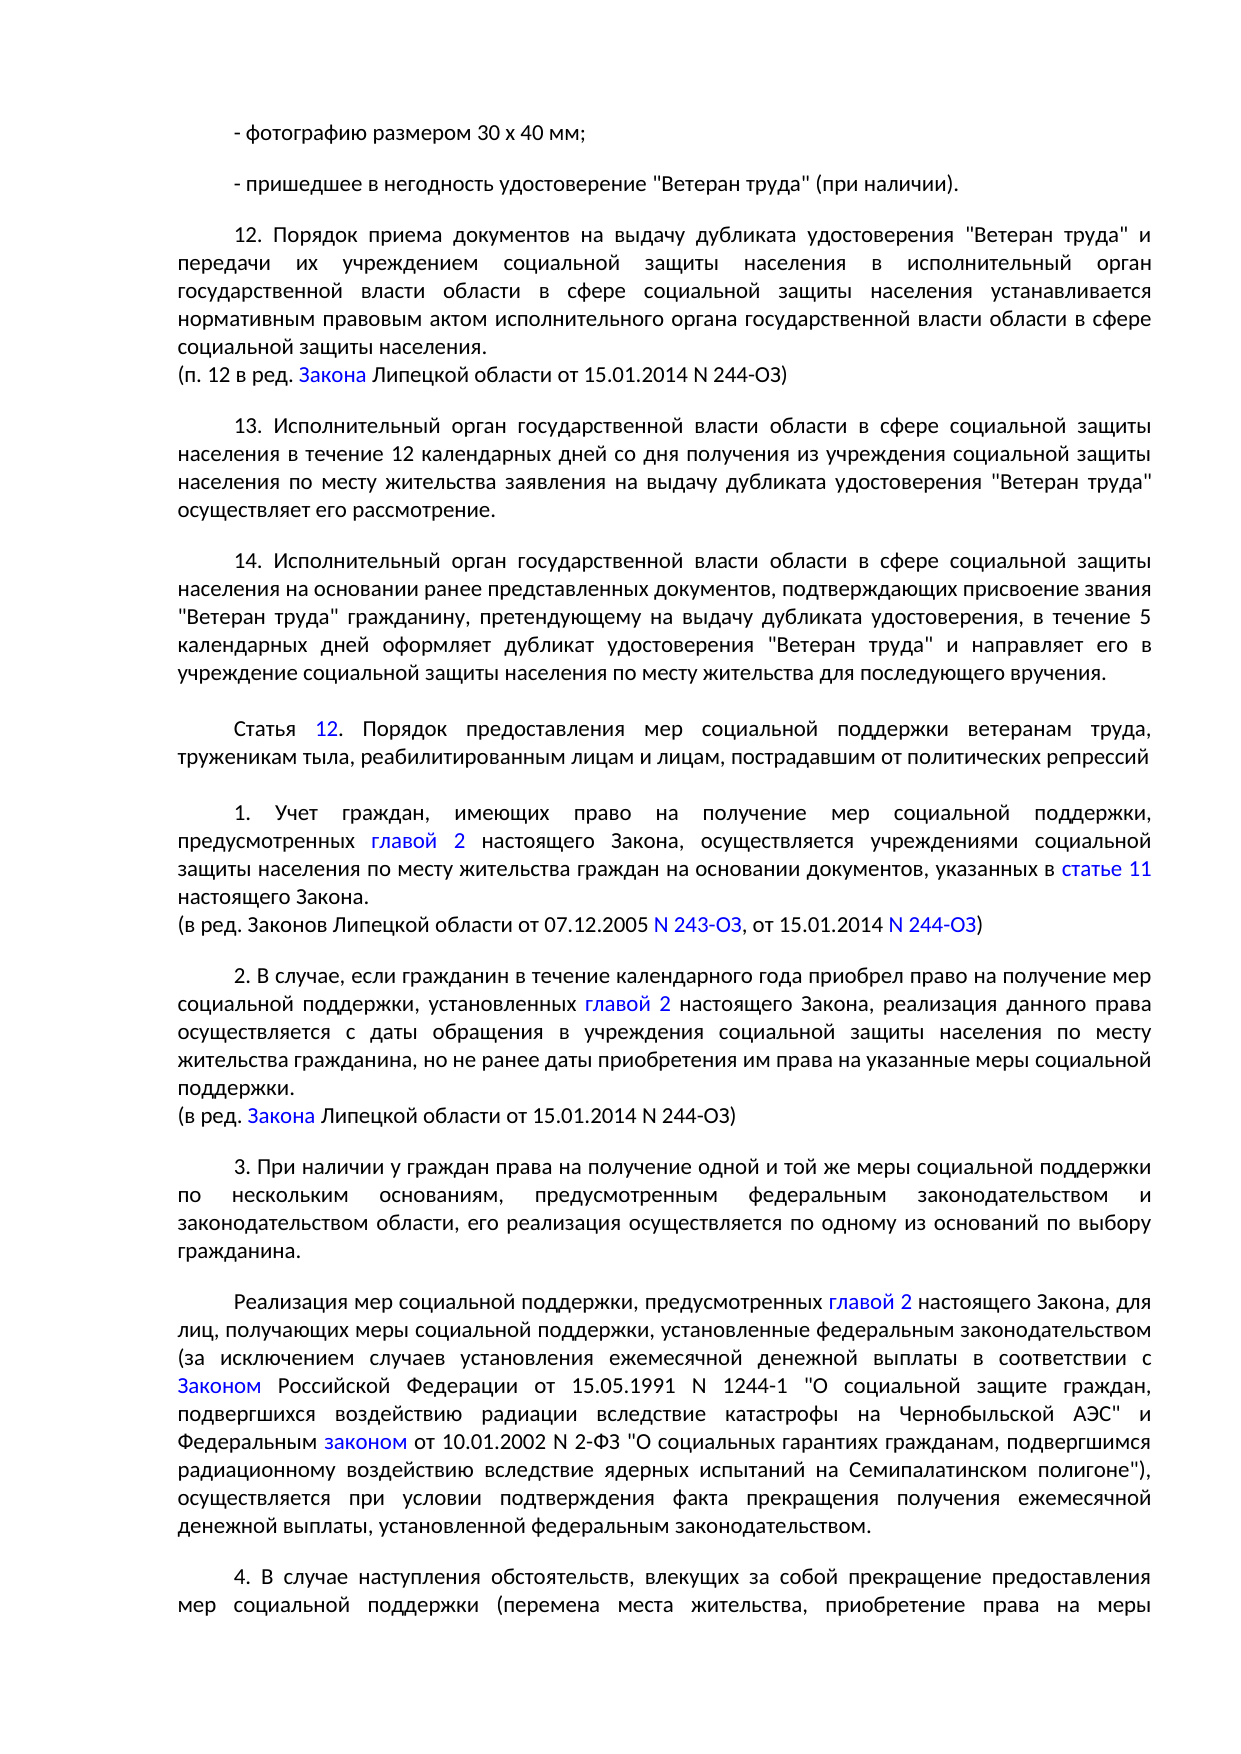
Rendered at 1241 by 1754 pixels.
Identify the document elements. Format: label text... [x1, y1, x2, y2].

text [177, 1562, 1152, 1618]
text 1. Учет граждан, имеющих право на получение мер социальной поддержки, предусмотренных главой 2 настоящего Закона, осуществляется учреждениями социальной защиты населения по месту жительства граждан на основании документов, указанных в статье 11 настоящего Закона. [177, 798, 1152, 910]
text 2. В случае, если гражданин в течение календарного года приобрел право на получение мер социальной поддержки, установленных главой 2 настоящего Закона, реализация данного права осуществляется с даты обращения в учреждения социальной защиты населения по месту жительства гражданина, но не ранее даты приобретения им права на указанные меры социальной поддержки. [177, 961, 1152, 1101]
text 14. Исполнительный орган государственной власти области в сфере социальной защиты населения на основании ранее представленных документов, подтверждающих присвоение звания "Ветеран труда" гражданину, претендующему на выдачу дубликата удостоверения, в течение 5 календарных дней оформляет дубликат удостоверения "Ветеран труда" и направляет его в учреждение социальной защиты населения по месту жительства для последующего вручения. [177, 546, 1152, 686]
text Статья 12. Порядок предоставления мер социальной поддержки ветеранам труда, труженикам тыла, реабилитированным лицам и лицам, пострадавшим от политических репрессий [177, 714, 1152, 770]
text 3. При наличии у граждан права на получение одной и той же меры социальной поддержки по нескольким основаниям, предусмотренным федеральным законодательством и законодательством области, его реализация осуществляется по одному из оснований по выбору гражданина. [177, 1152, 1152, 1264]
text (в ред. Законов Липецкой области от 07.12.2005 N 243-ОЗ, от 15.01.2014 N 244-ОЗ) [177, 910, 1152, 938]
text (в ред. Закона Липецкой области от 15.01.2014 N 244-ОЗ) [177, 1101, 1152, 1129]
text Реализация мер социальной поддержки, предусмотренных главой 2 настоящего Закона, для лиц, получающих меры социальной поддержки, установленные федеральным законодательством (за исключением случаев установления ежемесячной денежной выплаты в соответствии с Законом Российской Федерации от 15.05.1991 N 1244-1 "О социальной защите граждан, подвергшихся воздействию радиации вследствие катастрофы на Чернобыльской АЭС" и Федеральным законом от 10.01.2002 N 2-ФЗ "О социальных гарантиях гражданам, подвергшимся радиационному воздействию вследствие ядерных испытаний на Семипалатинском полигоне"), осуществляется при условии подтверждения факта прекращения получения ежемесячной денежной выплаты, установленной федеральным законодательством. [177, 1287, 1152, 1539]
text (п. 12 в ред. Закона Липецкой области от 15.01.2014 N 244-ОЗ) [177, 360, 1152, 388]
text - пришедшее в негодность удостоверение "Ветеран труда" (при наличии). [177, 169, 1152, 197]
text 12. Порядок приема документов на выдачу дубликата удостоверения "Ветеран труда" и передачи их учреждением социальной защиты населения в исполнительный орган государственной власти области в сфере социальной защиты населения устанавливается нормативным правовым актом исполнительного органа государственной власти области в сфере социальной защиты населения. [177, 220, 1152, 360]
text 13. Исполнительный орган государственной власти области в сфере социальной защиты населения в течение 12 календарных дней со дня получения из учреждения социальной защиты населения по месту жительства заявления на выдачу дубликата удостоверения "Ветеран труда" осуществляет его рассмотрение. [177, 411, 1152, 523]
text - фотографию размером 30 x 40 мм; [177, 118, 1152, 146]
